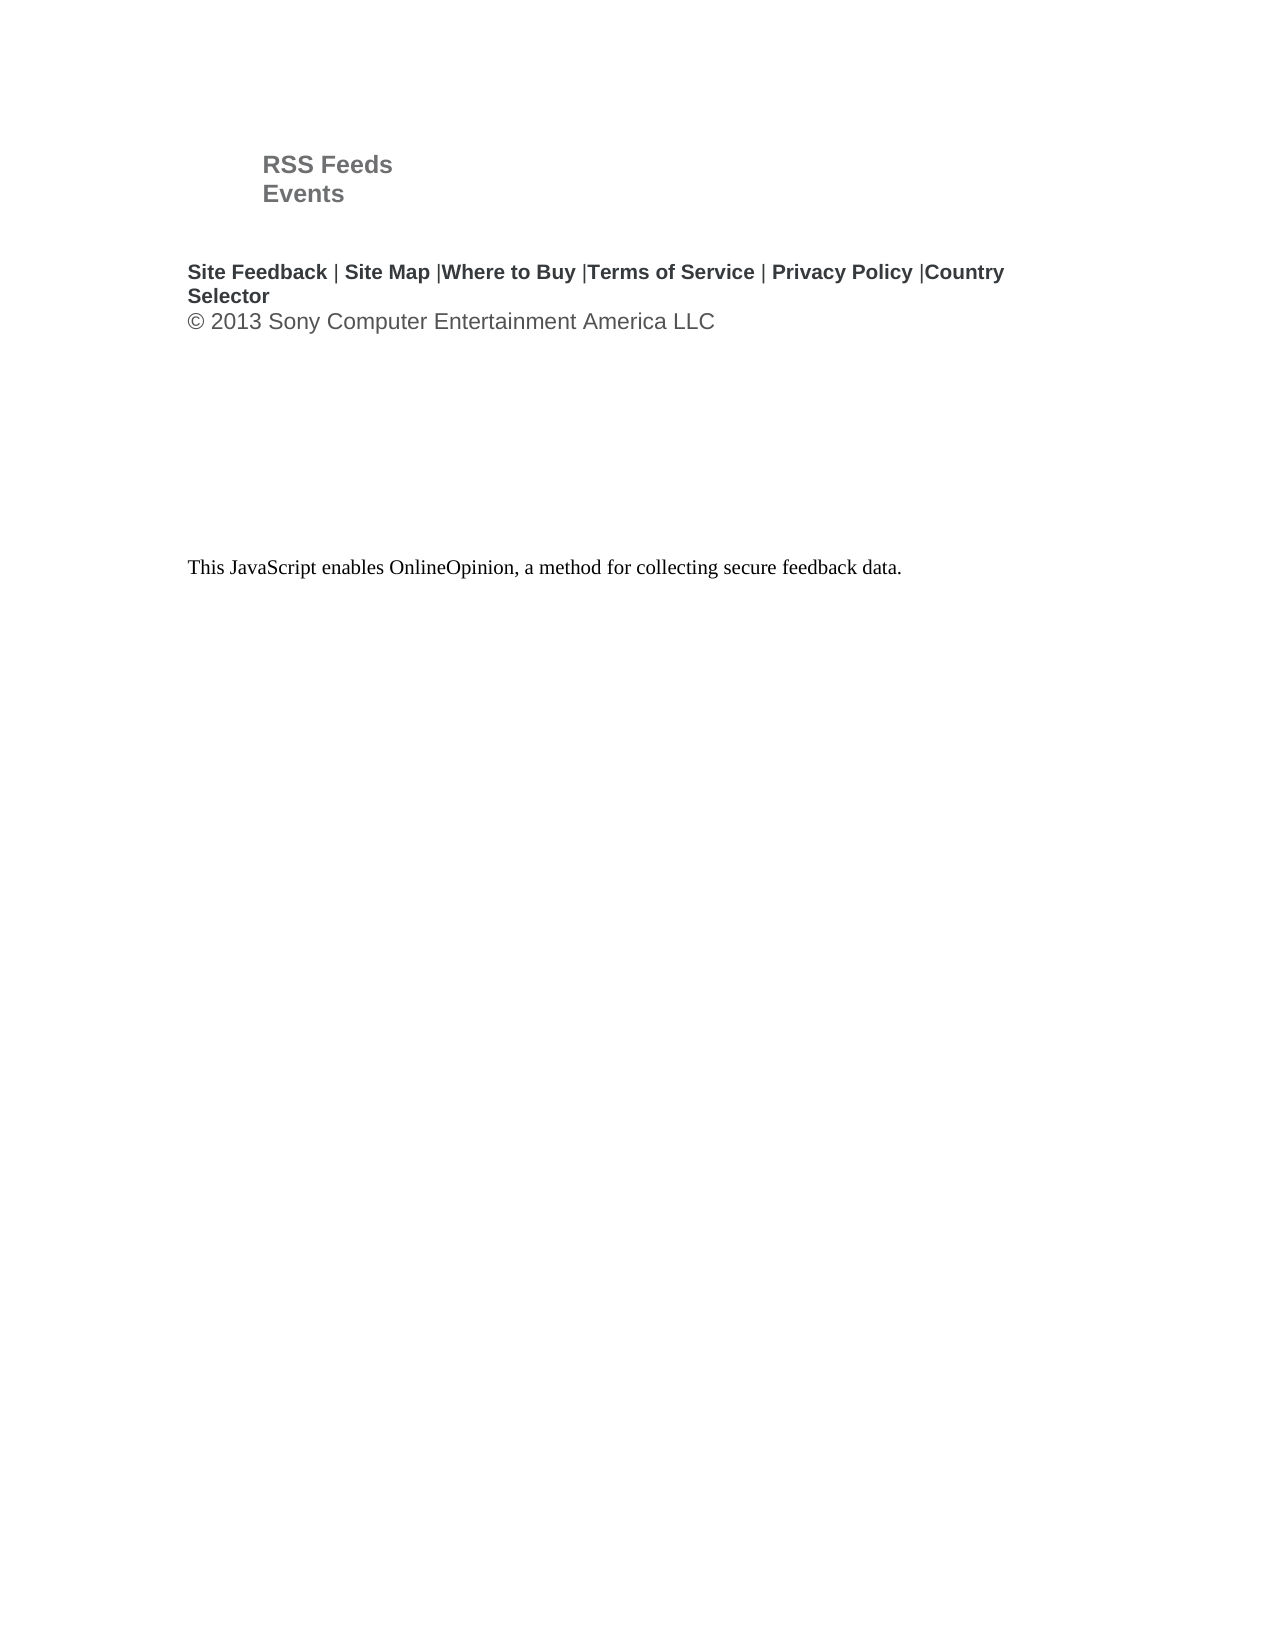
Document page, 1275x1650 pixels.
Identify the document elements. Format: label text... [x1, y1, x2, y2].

text Site Feedback | Site Map |Where to Buy |Terms of Service | Privacy Policy |Country Selector [187, 260, 1087, 308]
list Events [187, 179, 1087, 207]
list RSS Feeds [187, 150, 1087, 179]
text © 2013 Sony Computer Entertainment America LLC [187, 308, 1087, 334]
text This JavaScript enables OnlineOpinion, a method for collecting secure feedback data. [187, 555, 1087, 579]
